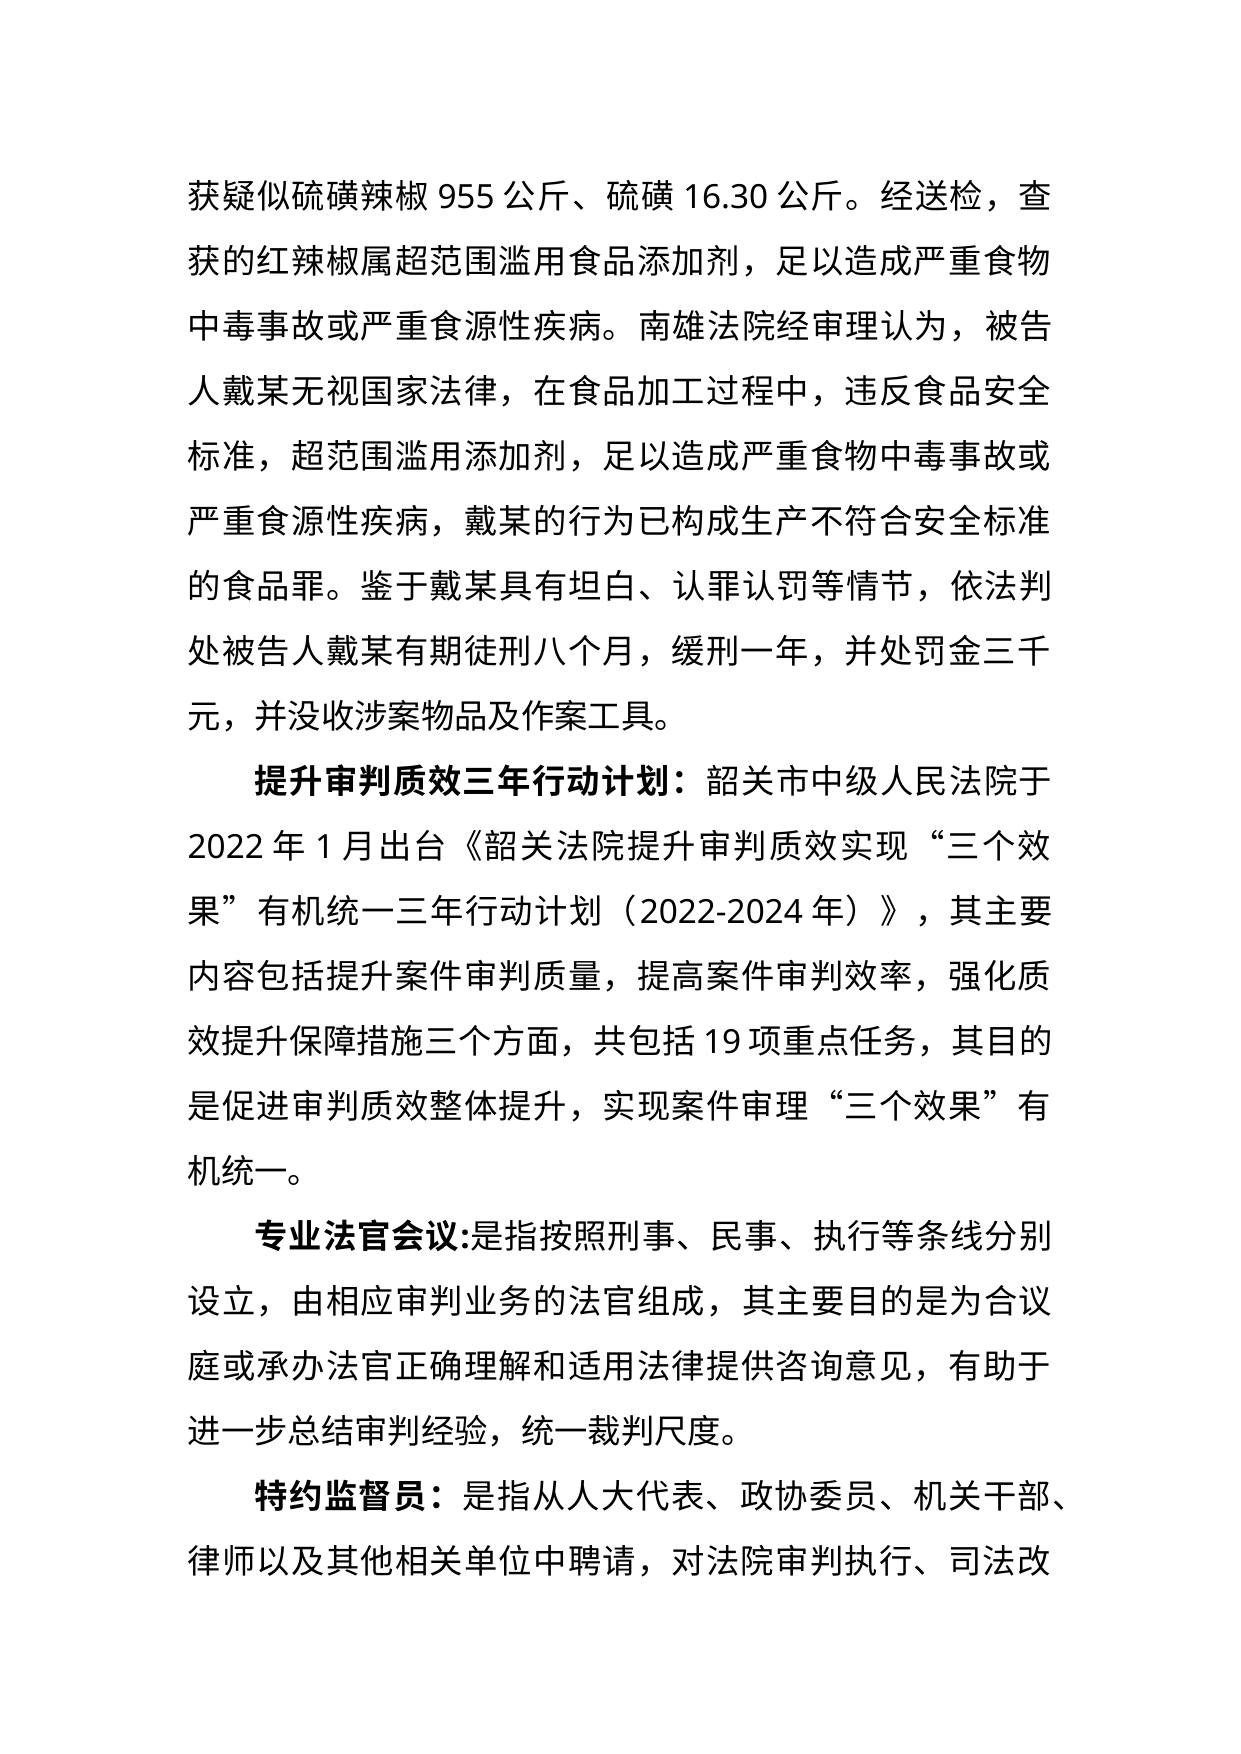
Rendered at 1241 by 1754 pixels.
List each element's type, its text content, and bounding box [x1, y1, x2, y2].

text 专业法官会议:是指按照刑事、民事、执行等条线分别设立，由相应审判业务的法官组成，其主要目的是为合议庭或承办法官正确理解和适用法律提供咨询意见，有助于进一步总结审判经验，统一裁判尺度。 [187, 1202, 1053, 1462]
text 提升审判质效三年行动计划：韶关市中级人民法院于2022年1月出台《韶关法院提升审判质效实现“三个效果”有机统一三年行动计划（2022-2024年）》，其主要内容包括提升案件审判质量，提高案件审判效率，强化质效提升保障措施三个方面，共包括19项重点任务，其目的是促进审判质效整体提升，实现案件审理“三个效果”有机统一。 [187, 747, 1053, 1202]
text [187, 1462, 1053, 1592]
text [187, 162, 1053, 747]
